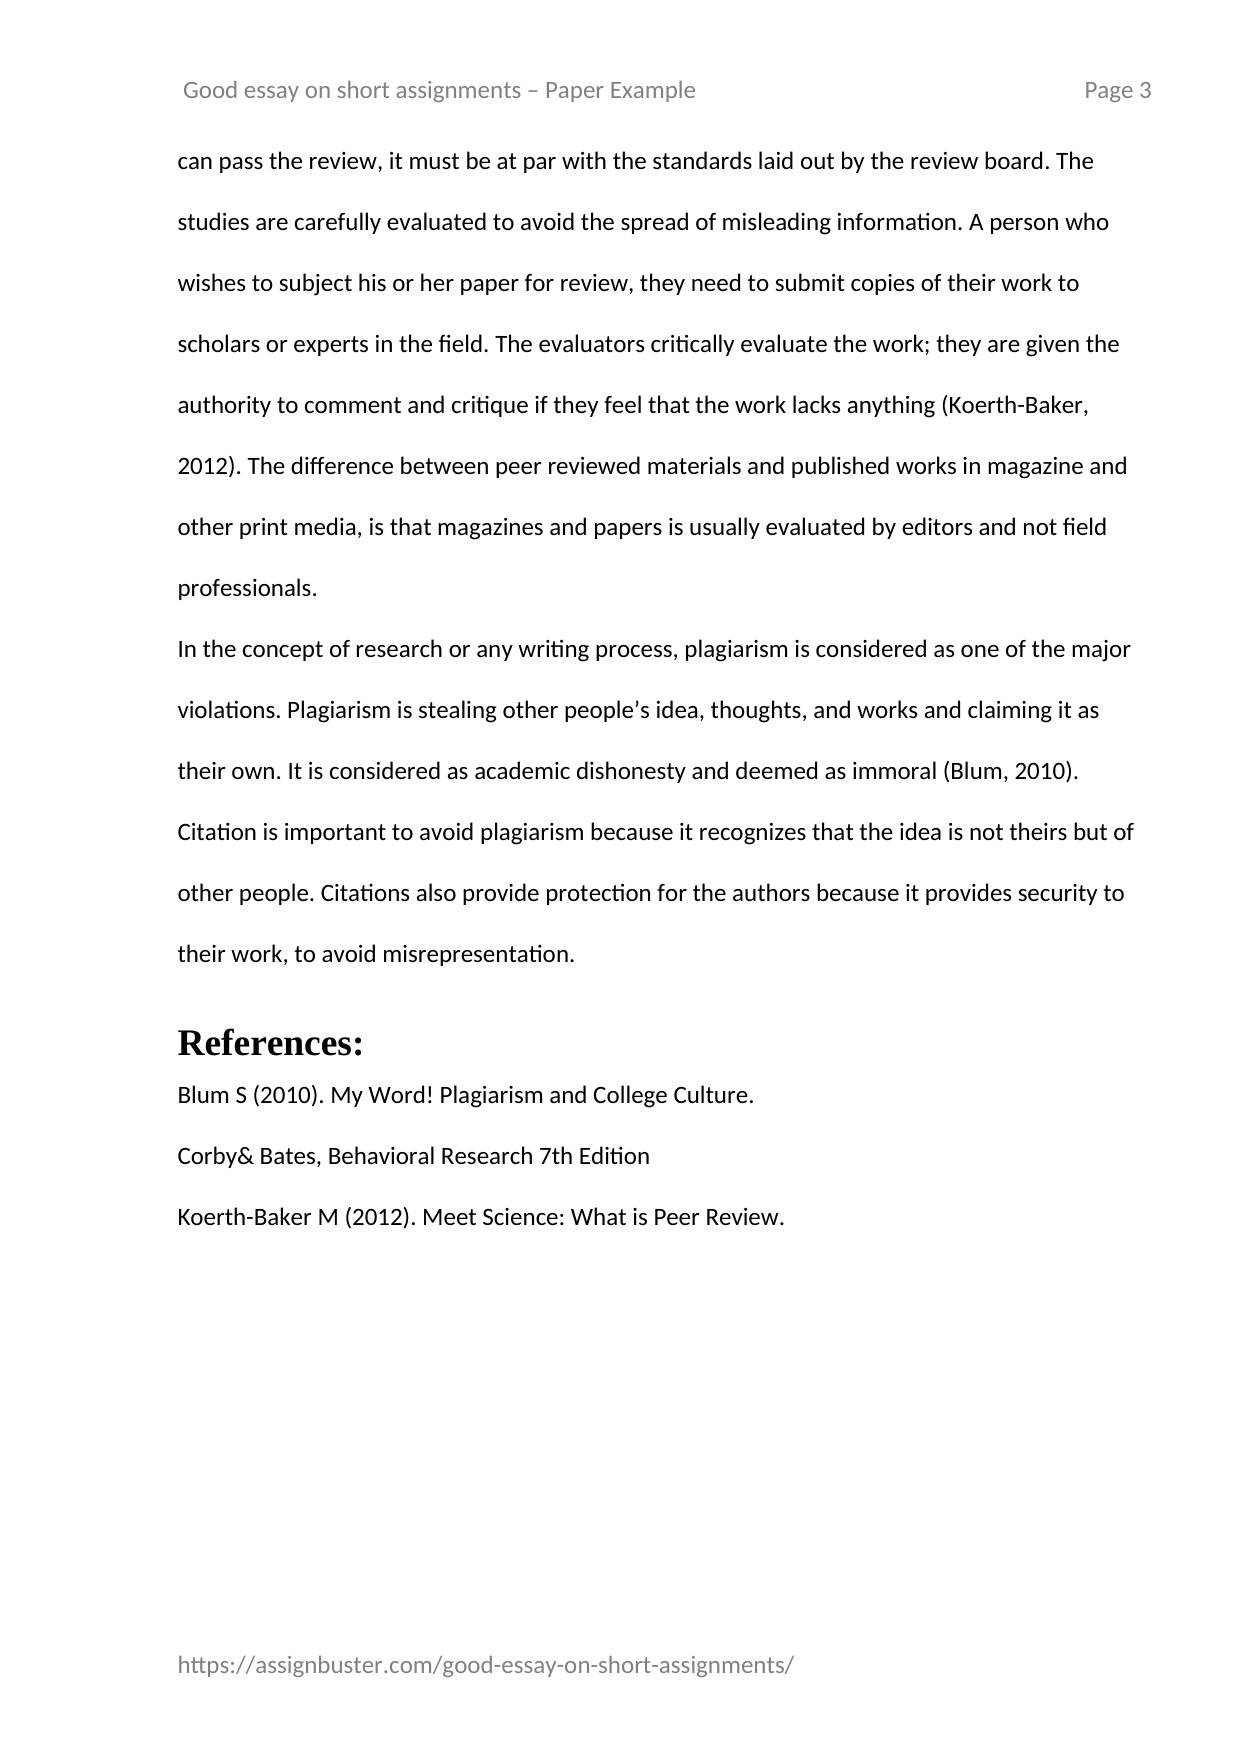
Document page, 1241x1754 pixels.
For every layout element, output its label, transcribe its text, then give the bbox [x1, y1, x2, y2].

text Blum S (2010). My Word! Plagiarism and College Culture. Corby& Bates, Behavioral Research 7th Edition Koerth-Baker M (2012). Meet Science: What is Peer Review. [177, 1079, 1152, 1232]
subtitle References: [177, 1020, 1152, 1063]
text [177, 145, 1152, 969]
